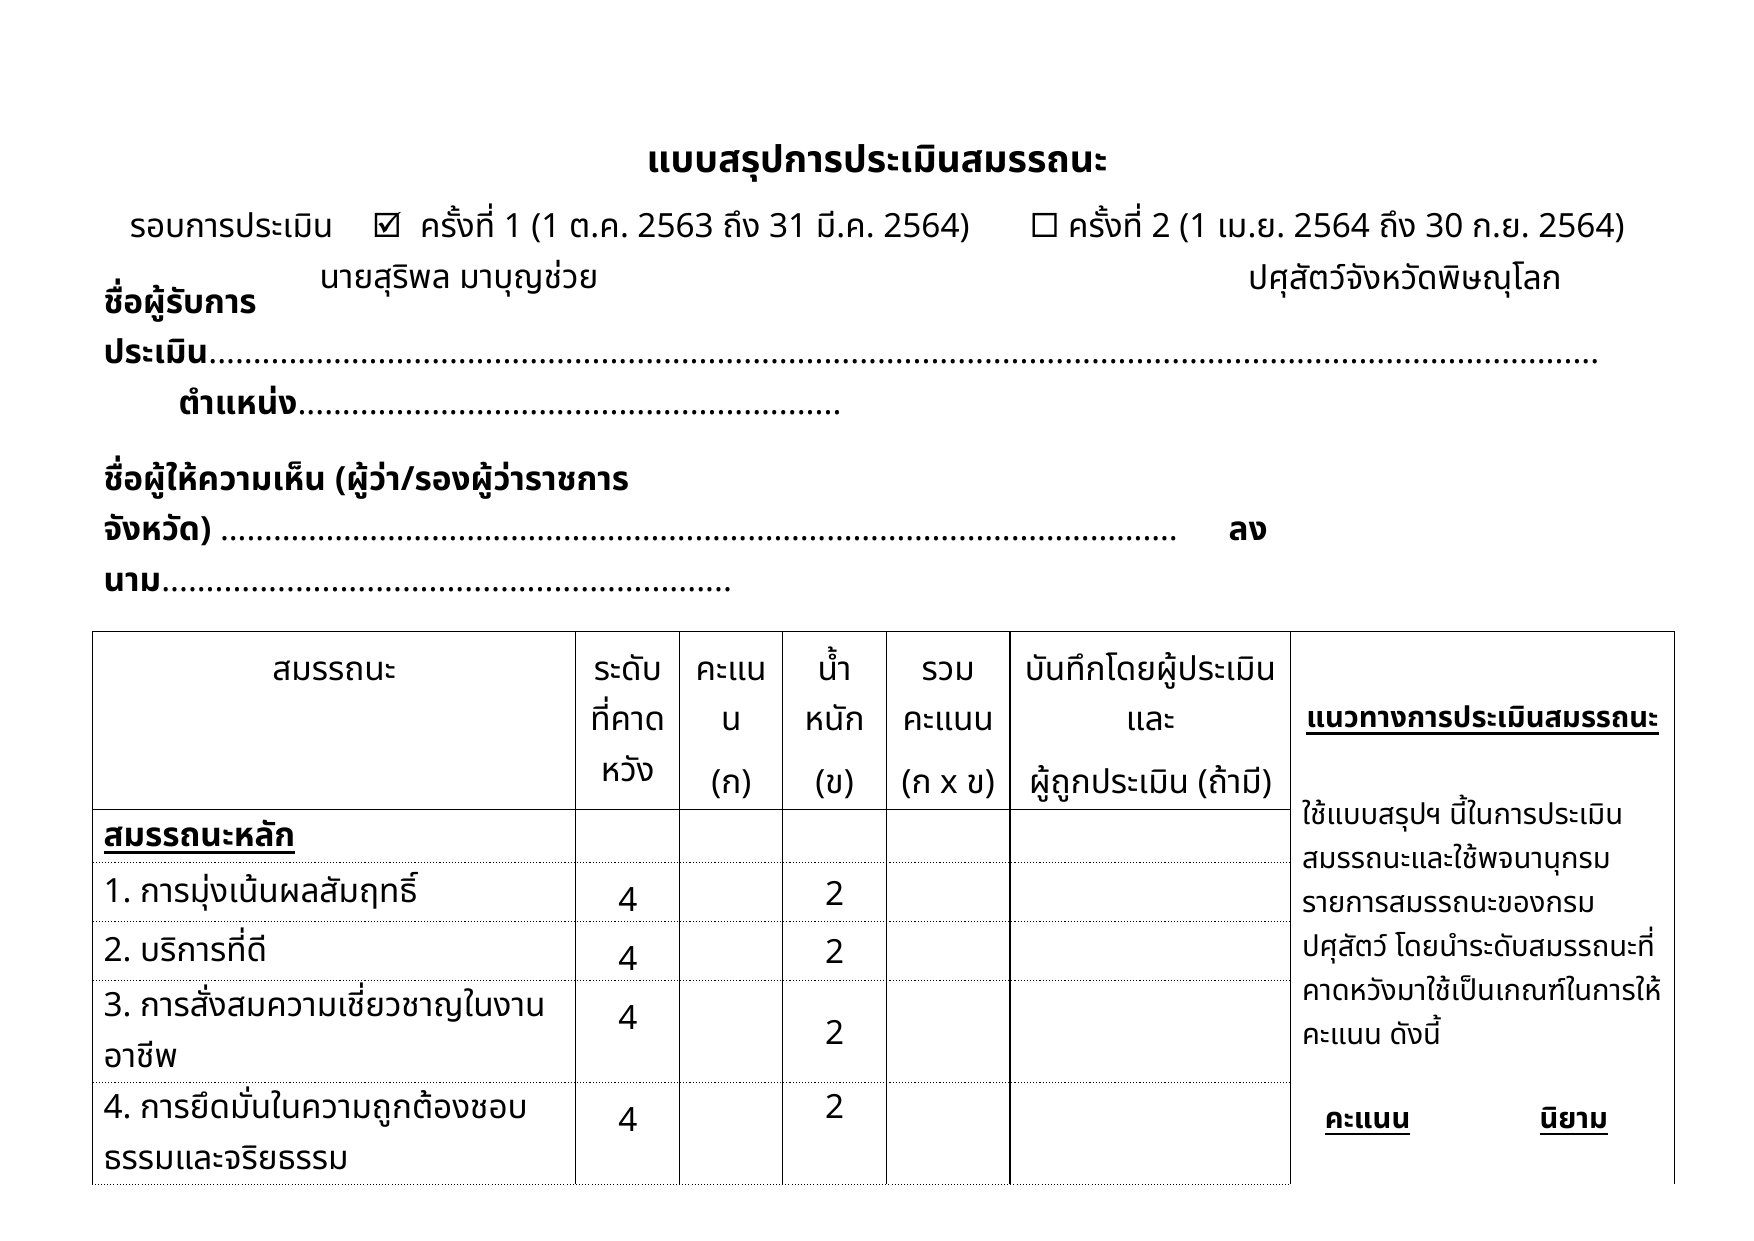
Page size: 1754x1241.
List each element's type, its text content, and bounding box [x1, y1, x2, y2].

text ชื่อผู้รับการประเมิน............................................................................................................................................................ ตำแหน่ง............................................................. [103, 278, 1651, 429]
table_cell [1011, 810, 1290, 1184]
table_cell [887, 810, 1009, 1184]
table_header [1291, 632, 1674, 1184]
text แบบสรุปการประเมินสมรรถนะ [103, 133, 1651, 189]
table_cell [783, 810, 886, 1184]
text ชื่อผู้ให้ความเห็น (ผู้ว่า/รองผู้ว่าราชการจังหวัด) ………………………………………………………………………………………………. ลงนาม................................................................ [103, 454, 1651, 606]
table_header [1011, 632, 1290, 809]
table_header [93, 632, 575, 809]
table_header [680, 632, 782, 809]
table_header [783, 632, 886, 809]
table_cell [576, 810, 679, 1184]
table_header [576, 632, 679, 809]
text รอบการประเมิน ครั้งที่ 1 (1 ต.ค. 2563 ถึง 31 มี.ค. 2564) ครั้งที่ 2 (1 เม.ย. 2564 ถึง 30 ก.ย. 2564) [103, 202, 1651, 253]
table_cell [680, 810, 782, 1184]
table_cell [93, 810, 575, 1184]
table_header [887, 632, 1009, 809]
